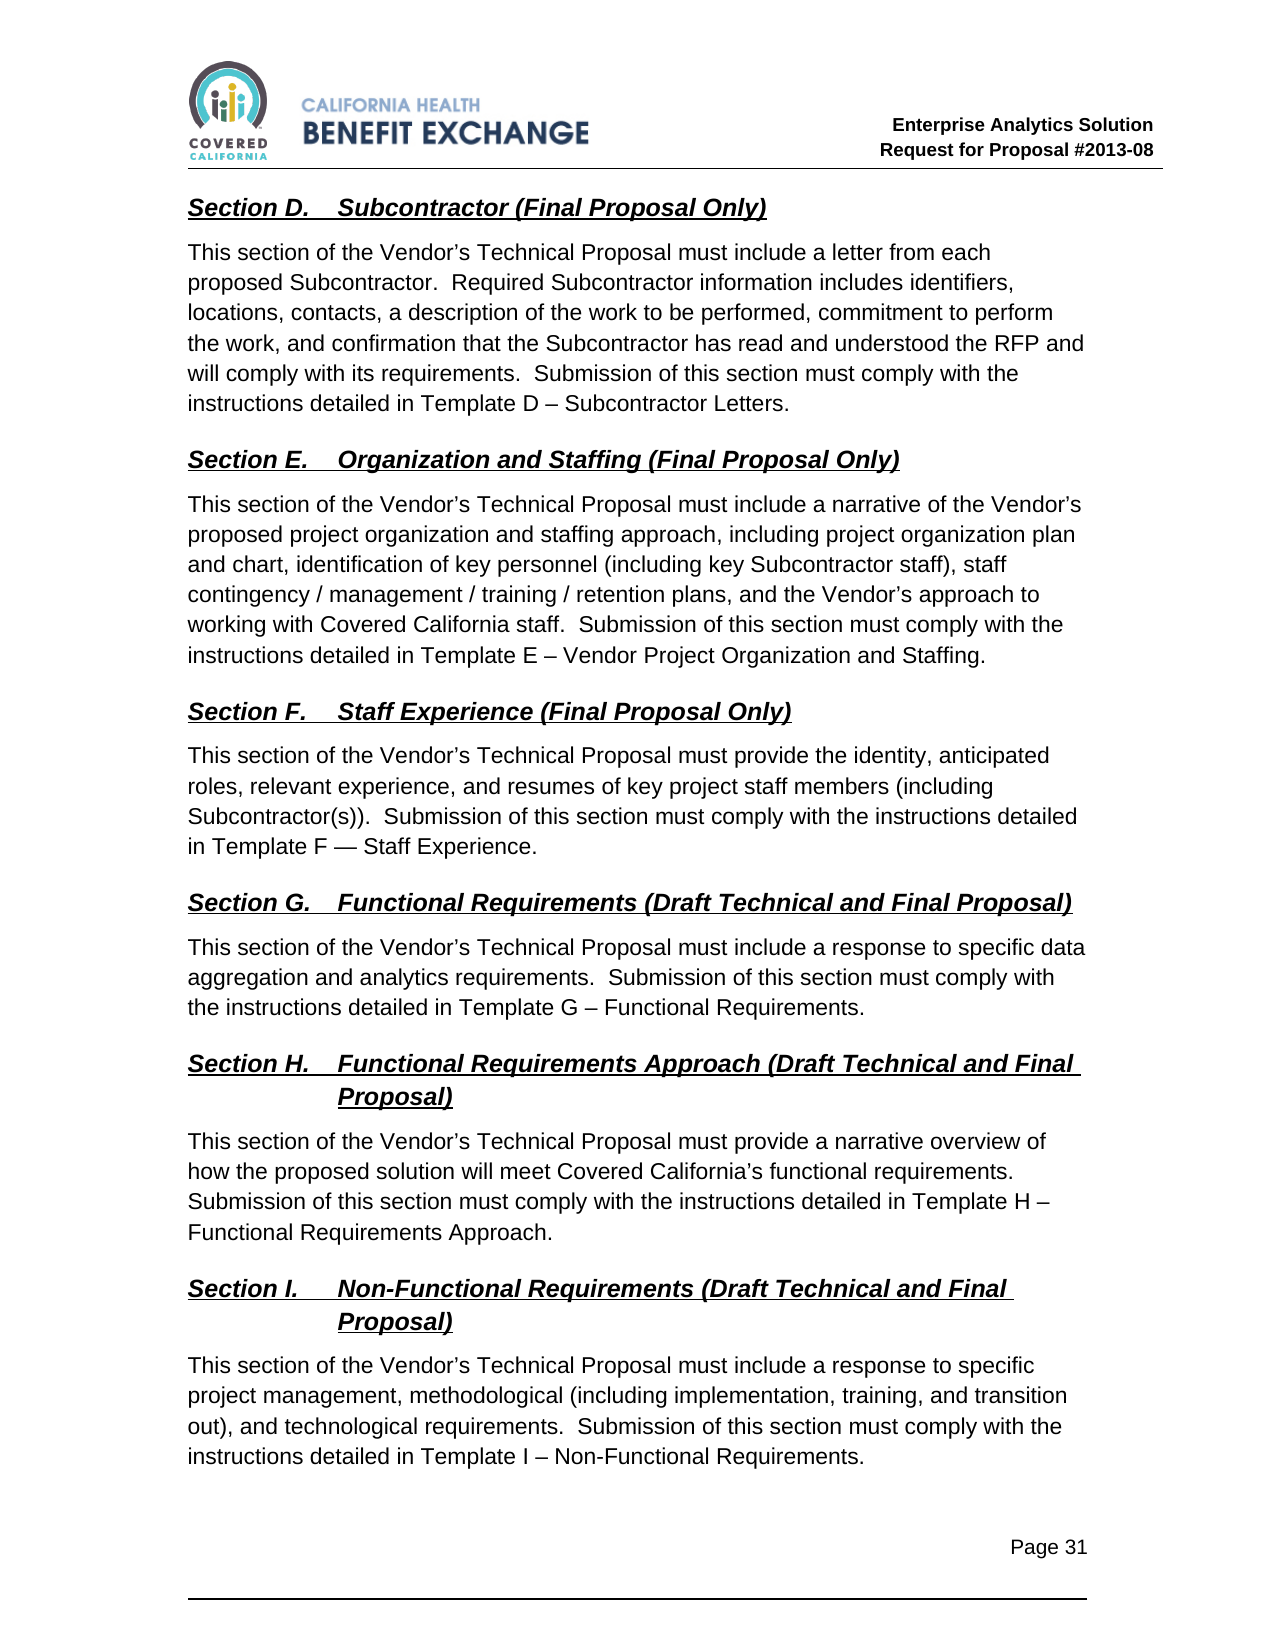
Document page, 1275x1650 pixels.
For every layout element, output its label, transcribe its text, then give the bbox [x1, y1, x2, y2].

text This section of the Vendor’s Technical Proposal must include a letter from each proposed Subcontractor. Required Subcontractor information includes identifiers, locations, contacts, a description of the work to be performed, commitment to perform the work, and confirmation that the Subcontractor has read and understood the RFP and will comply with its requirements. Submission of this section must comply with the instructions detailed in Template D – Subcontractor Letters. [187, 239, 1087, 416]
subtitle Section H. Functional Requirements Approach (Draft Technical and Final Proposal) [187, 1049, 1087, 1111]
subtitle Section I. Non-Functional Requirements (Draft Technical and Final Proposal) [187, 1274, 1087, 1336]
subtitle Section G. Functional Requirements (Draft Technical and Final Proposal) [187, 888, 1087, 917]
text This section of the Vendor’s Technical Proposal must include a response to specific project management, methodological (including implementation, training, and transition out), and technological requirements. Submission of this section must comply with the instructions detailed in Template I – Non-Functional Requirements. [187, 1352, 1087, 1469]
text This section of the Vendor’s Technical Proposal must provide a narrative overview of how the proposed solution will meet Covered California’s functional requirements. Submission of this section must comply with the instructions detailed in Template H – Functional Requirements Approach. [187, 1128, 1087, 1245]
subtitle Section E. Organization and Staffing (Final Proposal Only) [187, 445, 1087, 474]
subtitle Section D. Subcontractor (Final Proposal Only) [187, 193, 1087, 222]
text This section of the Vendor’s Technical Proposal must include a narrative of the Vendor’s proposed project organization and staffing approach, including project organization plan and chart, identification of key personnel (including key Subcontractor staff), staff contingency / management / training / retention plans, and the Vendor’s approach to working with Covered California staff. Submission of this section must comply with the instructions detailed in Template E – Vendor Project Organization and Staffing. [187, 491, 1087, 668]
text This section of the Vendor’s Technical Proposal must include a response to specific data aggregation and analytics requirements. Submission of this section must comply with the instructions detailed in Template G – Functional Requirements. [187, 934, 1087, 1021]
text This section of the Vendor’s Technical Proposal must provide the identity, anticipated roles, relevant experience, and resumes of key project staff members (including Subcontractor(s)). Submission of this section must comply with the instructions detailed in Template F — Staff Experience. [187, 742, 1087, 859]
subtitle Section F. Staff Experience (Final Proposal Only) [187, 697, 1087, 726]
